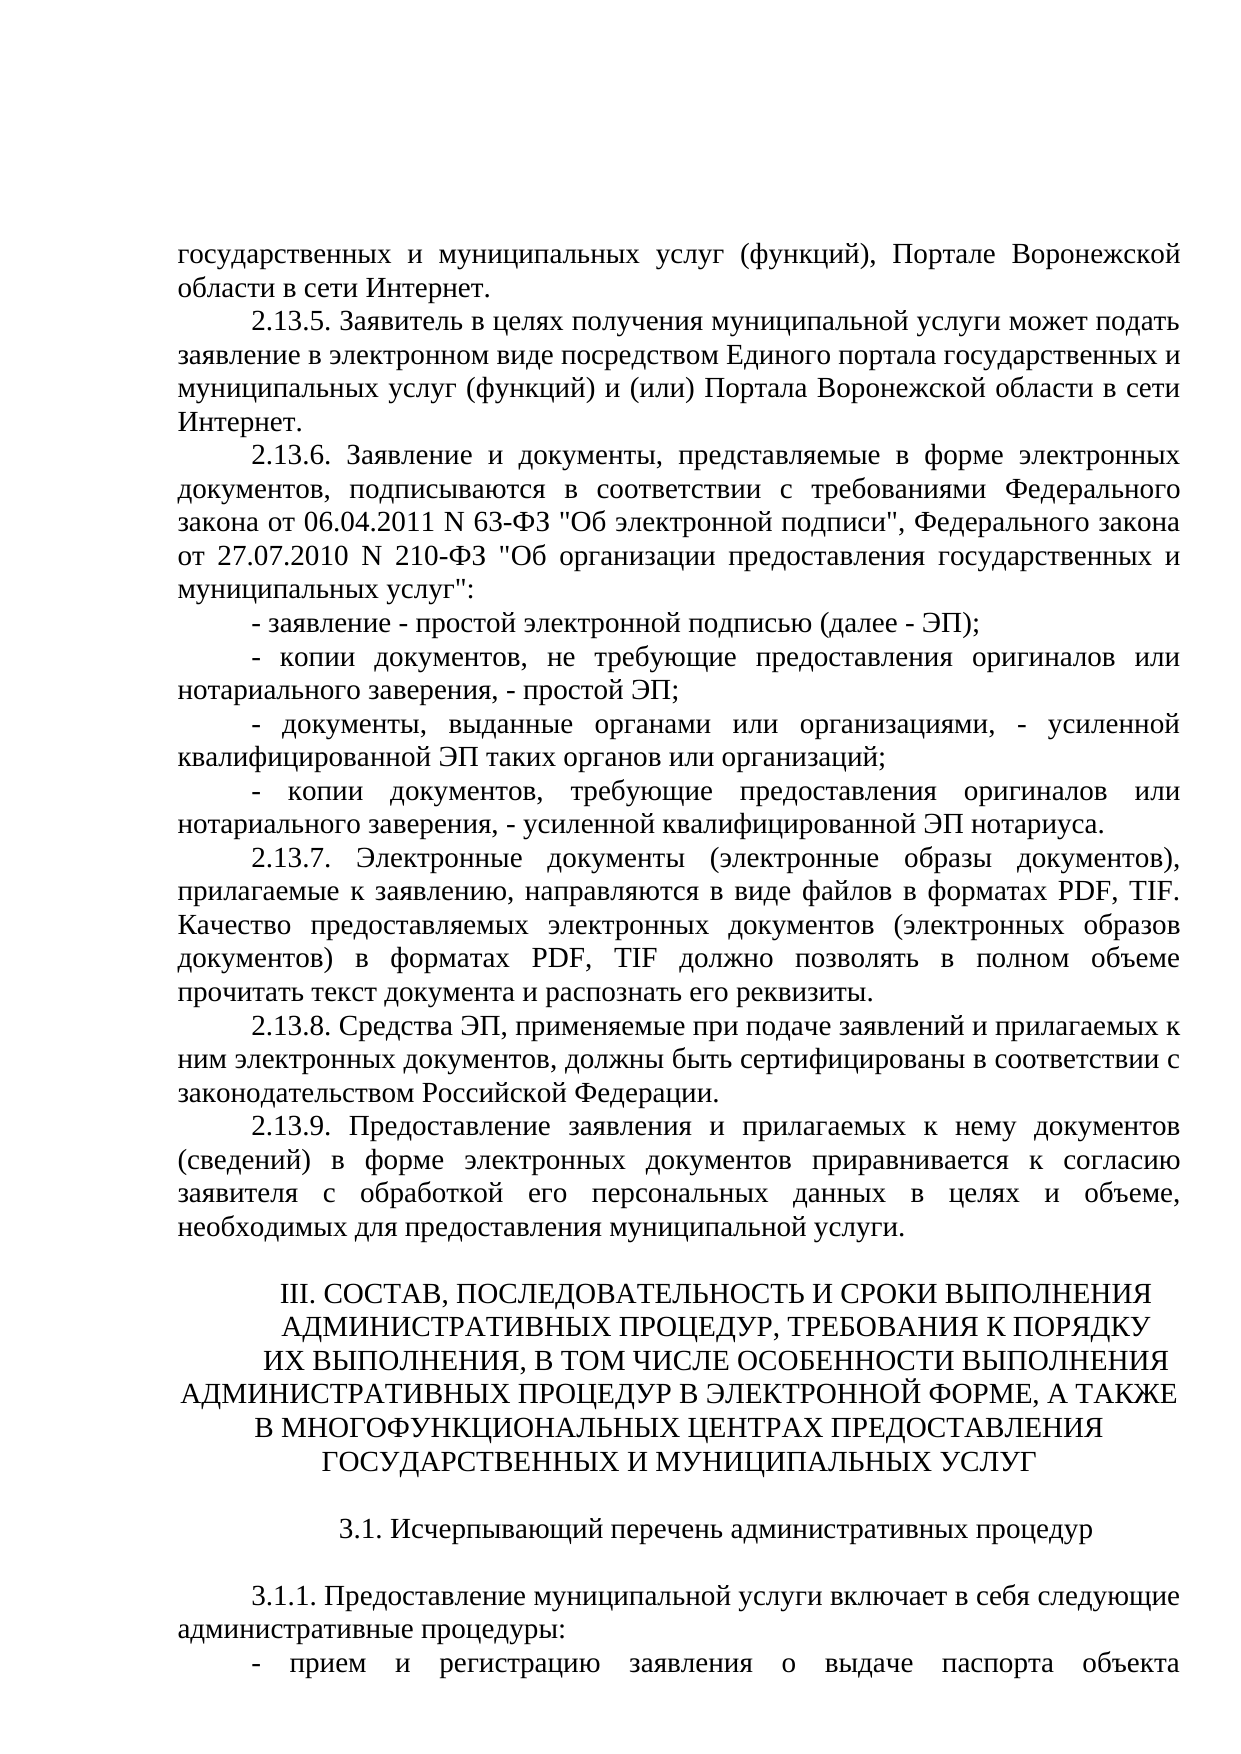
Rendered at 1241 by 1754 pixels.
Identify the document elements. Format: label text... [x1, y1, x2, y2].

text 2.13.5. Заявитель в целях получения муниципальной услуги может подать заявление в электронном виде посредством Единого портала государственных и муниципальных услуг (функций) и (или) Портала Воронежской области в сети Интернет. [177, 303, 1181, 437]
text 2.13.6. Заявление и документы, представляемые в форме электронных документов, подписываются в соответствии с требованиями Федерального закона от 06.04.2011 N 63-ФЗ "Об электронной подписи", Федерального закона от 27.07.2010 N 210-ФЗ "Об организации предоставления государственных и муниципальных услуг": [177, 437, 1181, 605]
text 2.13.8. Средства ЭП, применяемые при подаче заявлений и прилагаемых к ним электронных документов, должны быть сертифицированы в соответствии с законодательством Российской Федерации. [177, 1008, 1181, 1108]
title ИХ ВЫПОЛНЕНИЯ, В ТОМ ЧИСЛЕ ОСОБЕННОСТИ ВЫПОЛНЕНИЯ АДМИНИСТРАТИВНЫХ ПРОЦЕДУР В ЭЛЕКТРОННОЙ ФОРМЕ, А ТАКЖЕ В МНОГОФУНКЦИОНАЛЬНЫХ ЦЕНТРАХ ПРЕДОСТАВЛЕНИЯ ГОСУДАРСТВЕННЫХ И МУНИЦИПАЛЬНЫХ УСЛУГ [177, 1343, 1181, 1477]
text 3.1.1. Предоставление муниципальной услуги включает в себя следующие административные процедуры: [177, 1578, 1181, 1645]
title 3.1. Исчерпывающий перечень административных процедур [177, 1511, 1181, 1544]
title III. СОСТАВ, ПОСЛЕДОВАТЕЛЬНОСТЬ И СРОКИ ВЫПОЛНЕНИЯ [177, 1276, 1181, 1309]
text 2.13.7. Электронные документы (электронные образы документов), прилагаемые к заявлению, направляются в виде файлов в форматах PDF, TIF. Качество предоставляемых электронных документов (электронных образов документов) в форматах PDF, TIF должно позволять в полном объеме прочитать текст документа и распознать его реквизиты. [177, 840, 1181, 1008]
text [177, 236, 1181, 303]
text - копии документов, требующие предоставления оригиналов или нотариального заверения, - усиленной квалифицированной ЭП нотариуса. [177, 773, 1181, 840]
title АДМИНИСТРАТИВНЫХ ПРОЦЕДУР, ТРЕБОВАНИЯ К ПОРЯДКУ [177, 1309, 1181, 1343]
text - заявление - простой электронной подписью (далее - ЭП); [177, 605, 1181, 639]
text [177, 1645, 1181, 1678]
text 2.13.9. Предоставление заявления и прилагаемых к нему документов (сведений) в форме электронных документов приравнивается к согласию заявителя с обработкой его персональных данных в целях и объеме, необходимых для предоставления муниципальной услуги. [177, 1108, 1181, 1242]
text - копии документов, не требующие предоставления оригиналов или нотариального заверения, - простой ЭП; [177, 639, 1181, 706]
text - документы, выданные органами или организациями, - усиленной квалифицированной ЭП таких органов или организаций; [177, 706, 1181, 773]
